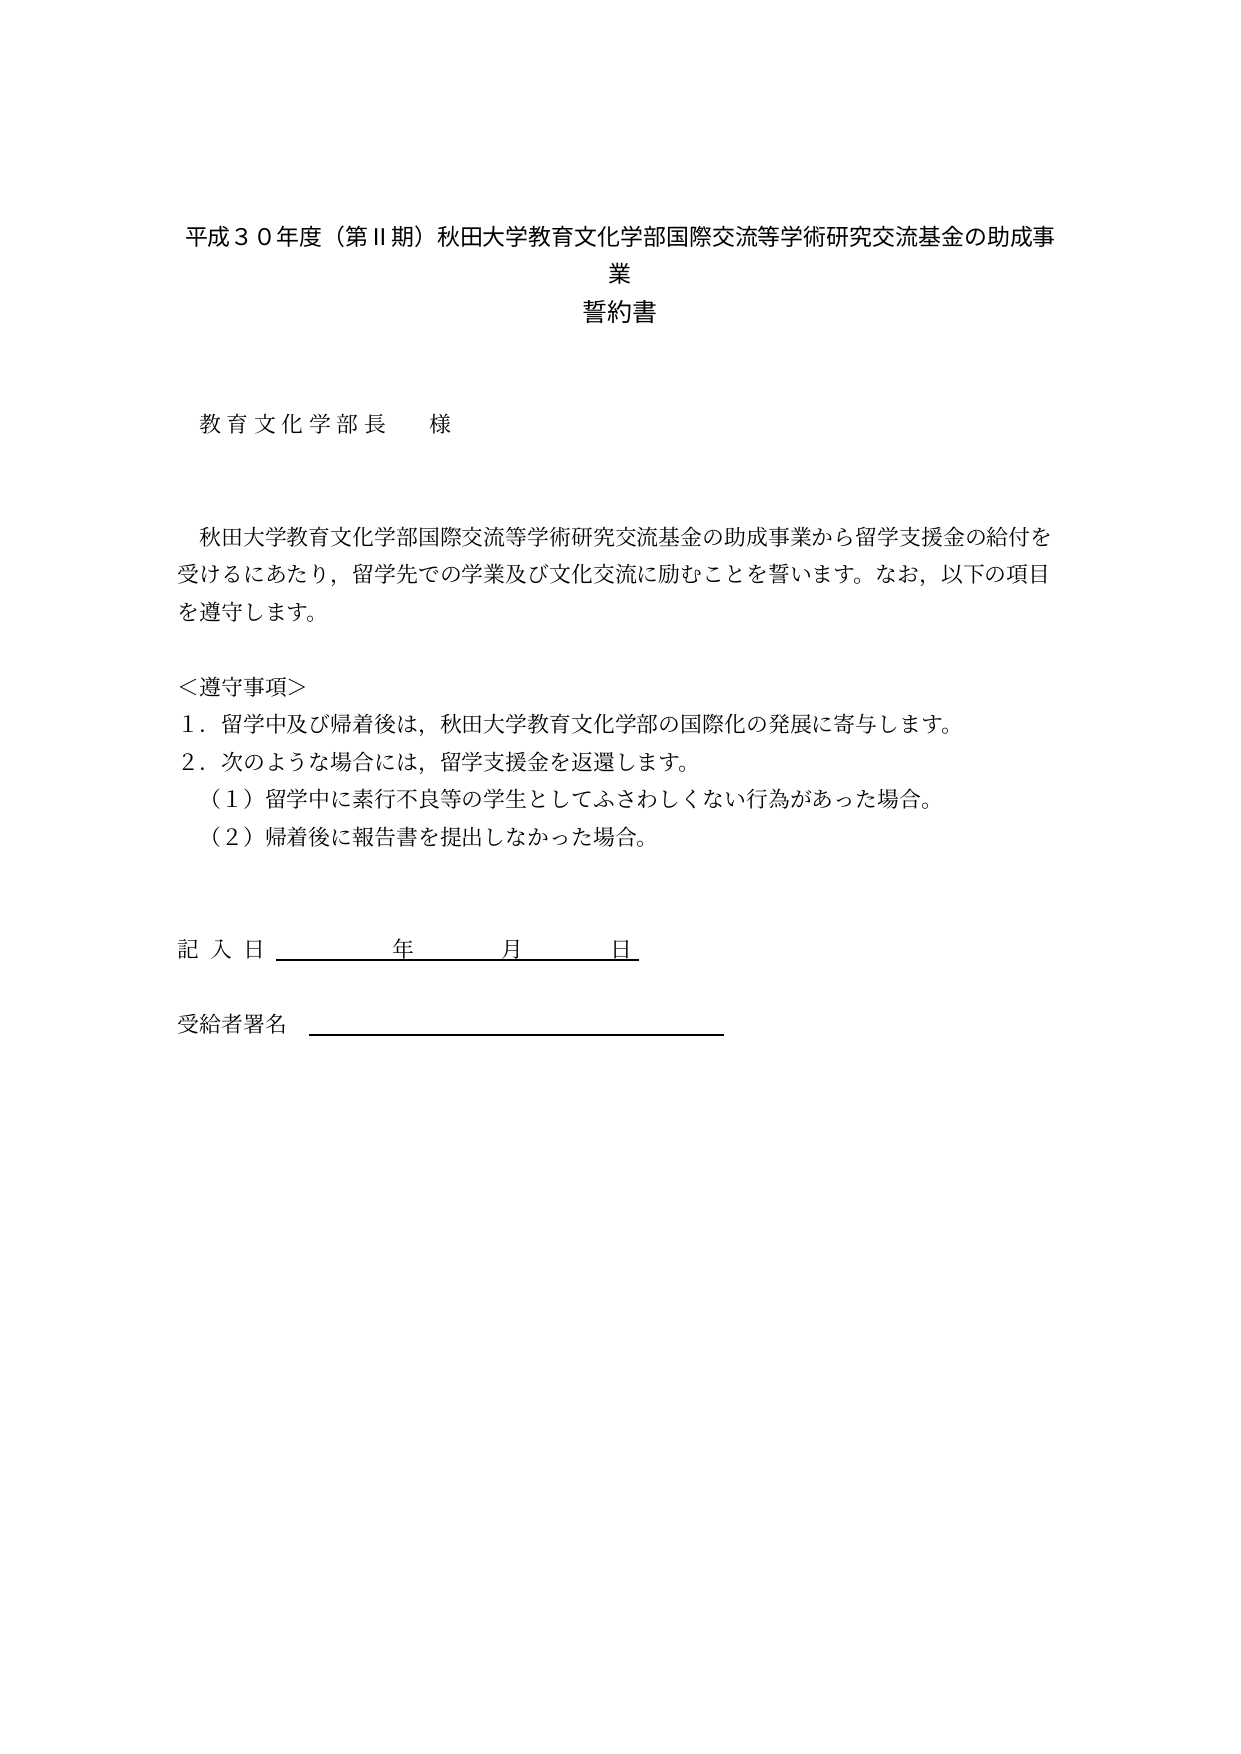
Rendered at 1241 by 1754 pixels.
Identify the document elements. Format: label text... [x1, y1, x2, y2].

text （１）留学中に素行不良等の学生としてふさわしくない行為があった場合。 [177, 779, 1063, 817]
text 教 育 文 化 学 部 長 様 [177, 404, 1063, 442]
text 秋田大学教育文化学部国際交流等学術研究交流基金の助成事業から留学支援金の給付を受けるにあたり，留学先での学業及び文化交流に励むことを誓います。なお，以下の項目を遵守します。 [177, 517, 1063, 629]
text 平成３０年度（第Ⅱ期）秋田大学教育文化学部国際交流等学術研究交流基金の助成事業 [177, 217, 1063, 292]
text 誓約書 [177, 292, 1063, 329]
text ＜遵守事項＞ [177, 667, 1063, 704]
text 記入日 年 月 日 [177, 929, 1063, 967]
text ２．次のような場合には，留学支援金を返還します。 [177, 742, 1063, 779]
text １．留学中及び帰着後は，秋田大学教育文化学部の国際化の発展に寄与します。 [177, 704, 1063, 742]
text （２）帰着後に報告書を提出しなかった場合。 [177, 817, 1063, 854]
text 受給者署名 [177, 1004, 1063, 1042]
